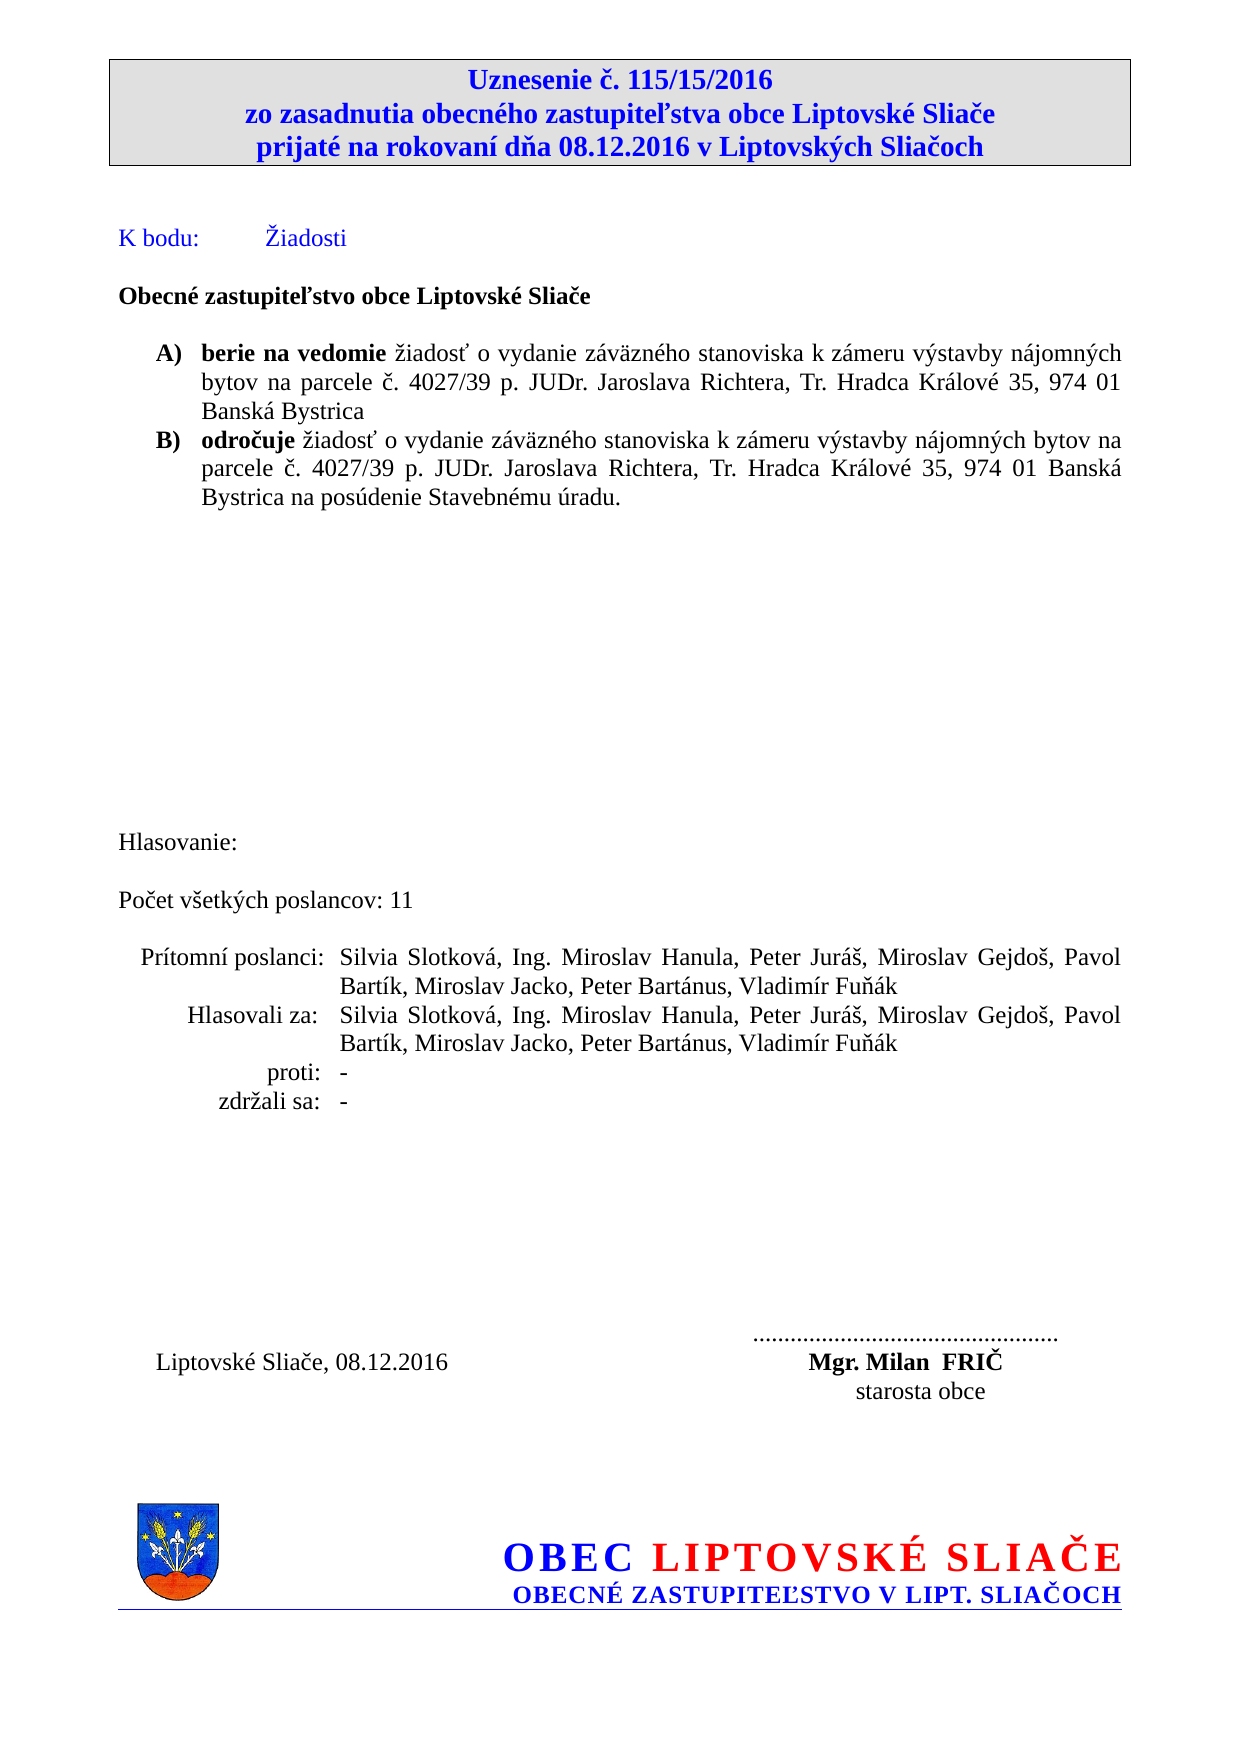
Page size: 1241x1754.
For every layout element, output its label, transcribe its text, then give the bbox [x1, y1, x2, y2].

text Hlasovanie: [118, 827, 1122, 856]
list berie na vedomie žiadosť o vydanie záväzného stanoviska k zámeru výstavby nájomných bytov na parcele č. 4027/39 p. JUDr. Jaroslava Richtera, Tr. Hradca Králové 35, 974 01 Banská Bystrica [156, 338, 1122, 425]
text Počet všetkých poslancov: 11 [118, 885, 1122, 913]
text ................................................. [118, 1318, 1122, 1347]
text K bodu: Žiadosti [118, 223, 1122, 252]
text Prítomní poslanci: Silvia Slotková, Ing. Miroslav Hanula, Peter Juráš, Miroslav Gejdoš, Pavol Bartík, Miroslav Jacko, Peter Bartánus, Vladimír Fuňák [118, 942, 1122, 1000]
text Liptovské Sliače, 08.12.2016 Mgr. Milan FRIČ [118, 1347, 1122, 1376]
text starosta obce [143, 1376, 1122, 1405]
text Obecné zastupiteľstvo obce Liptovské Sliače [118, 281, 1122, 310]
text Hlasovali za: Silvia Slotková, Ing. Miroslav Hanula, Peter Juráš, Miroslav Gejdoš, Pavol Bartík, Miroslav Jacko, Peter Bartánus, Vladimír Fuňák [118, 1000, 1122, 1057]
text zdržali sa: - [118, 1086, 1122, 1115]
text proti: - [118, 1057, 1122, 1086]
text Uznesenie č. 115/15/2016 zo zasadnutia obecného zastupiteľstva obce Liptovské Sliače prijaté na rokovaní dňa 08.12.2016 v Liptovských Sliačoch [110, 60, 1130, 165]
text OBEC LIPTOVSKÉ SLIAČE [118, 1532, 1122, 1580]
list odročuje žiadosť o vydanie záväzného stanoviska k zámeru výstavby nájomných bytov na parcele č. 4027/39 p. JUDr. Jaroslava Richtera, Tr. Hradca Králové 35, 974 01 Banská Bystrica na posúdenie Stavebnému úradu. [156, 425, 1122, 511]
text OBECNÉ ZASTUPITEĽSTVO V LIPT. SLIAČOCH [118, 1580, 1122, 1609]
